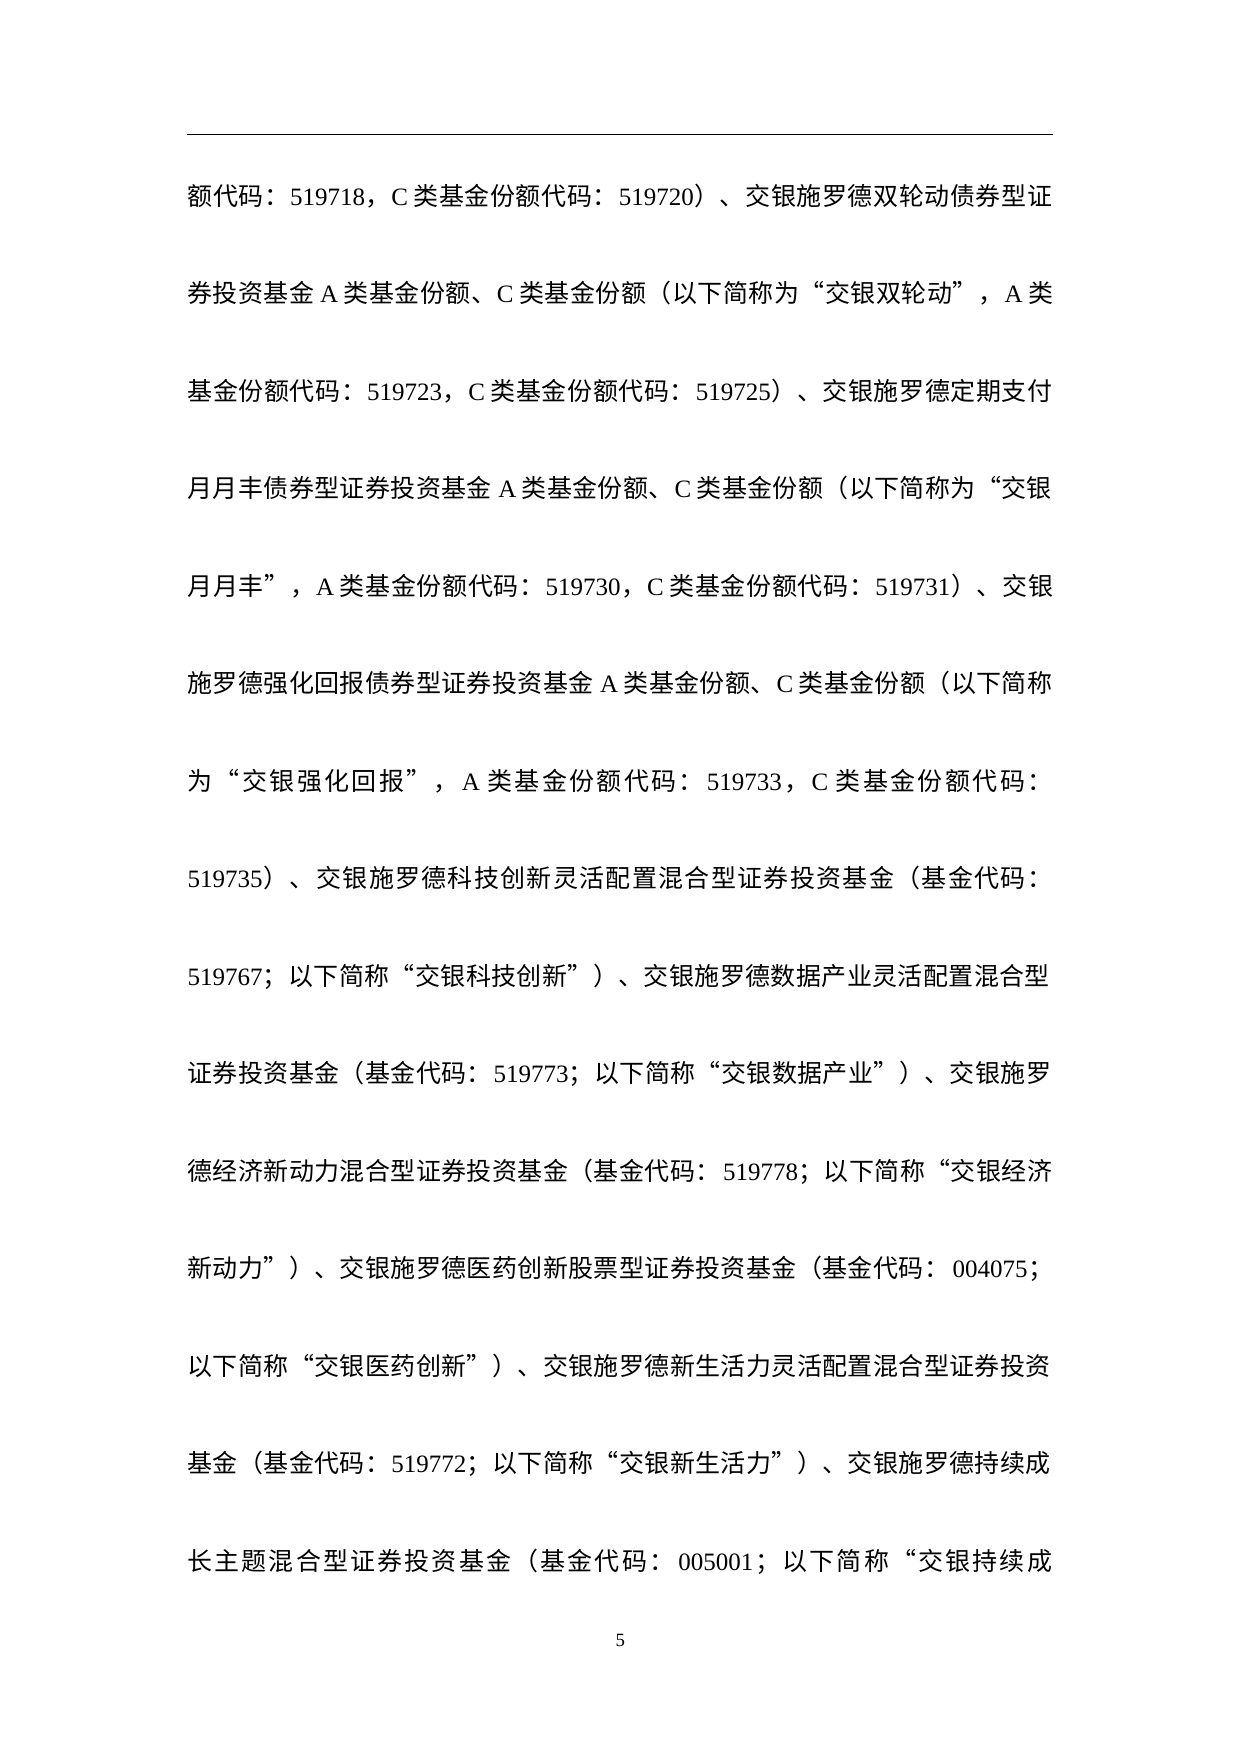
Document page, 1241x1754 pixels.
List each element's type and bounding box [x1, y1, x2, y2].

text [187, 162, 1053, 1592]
